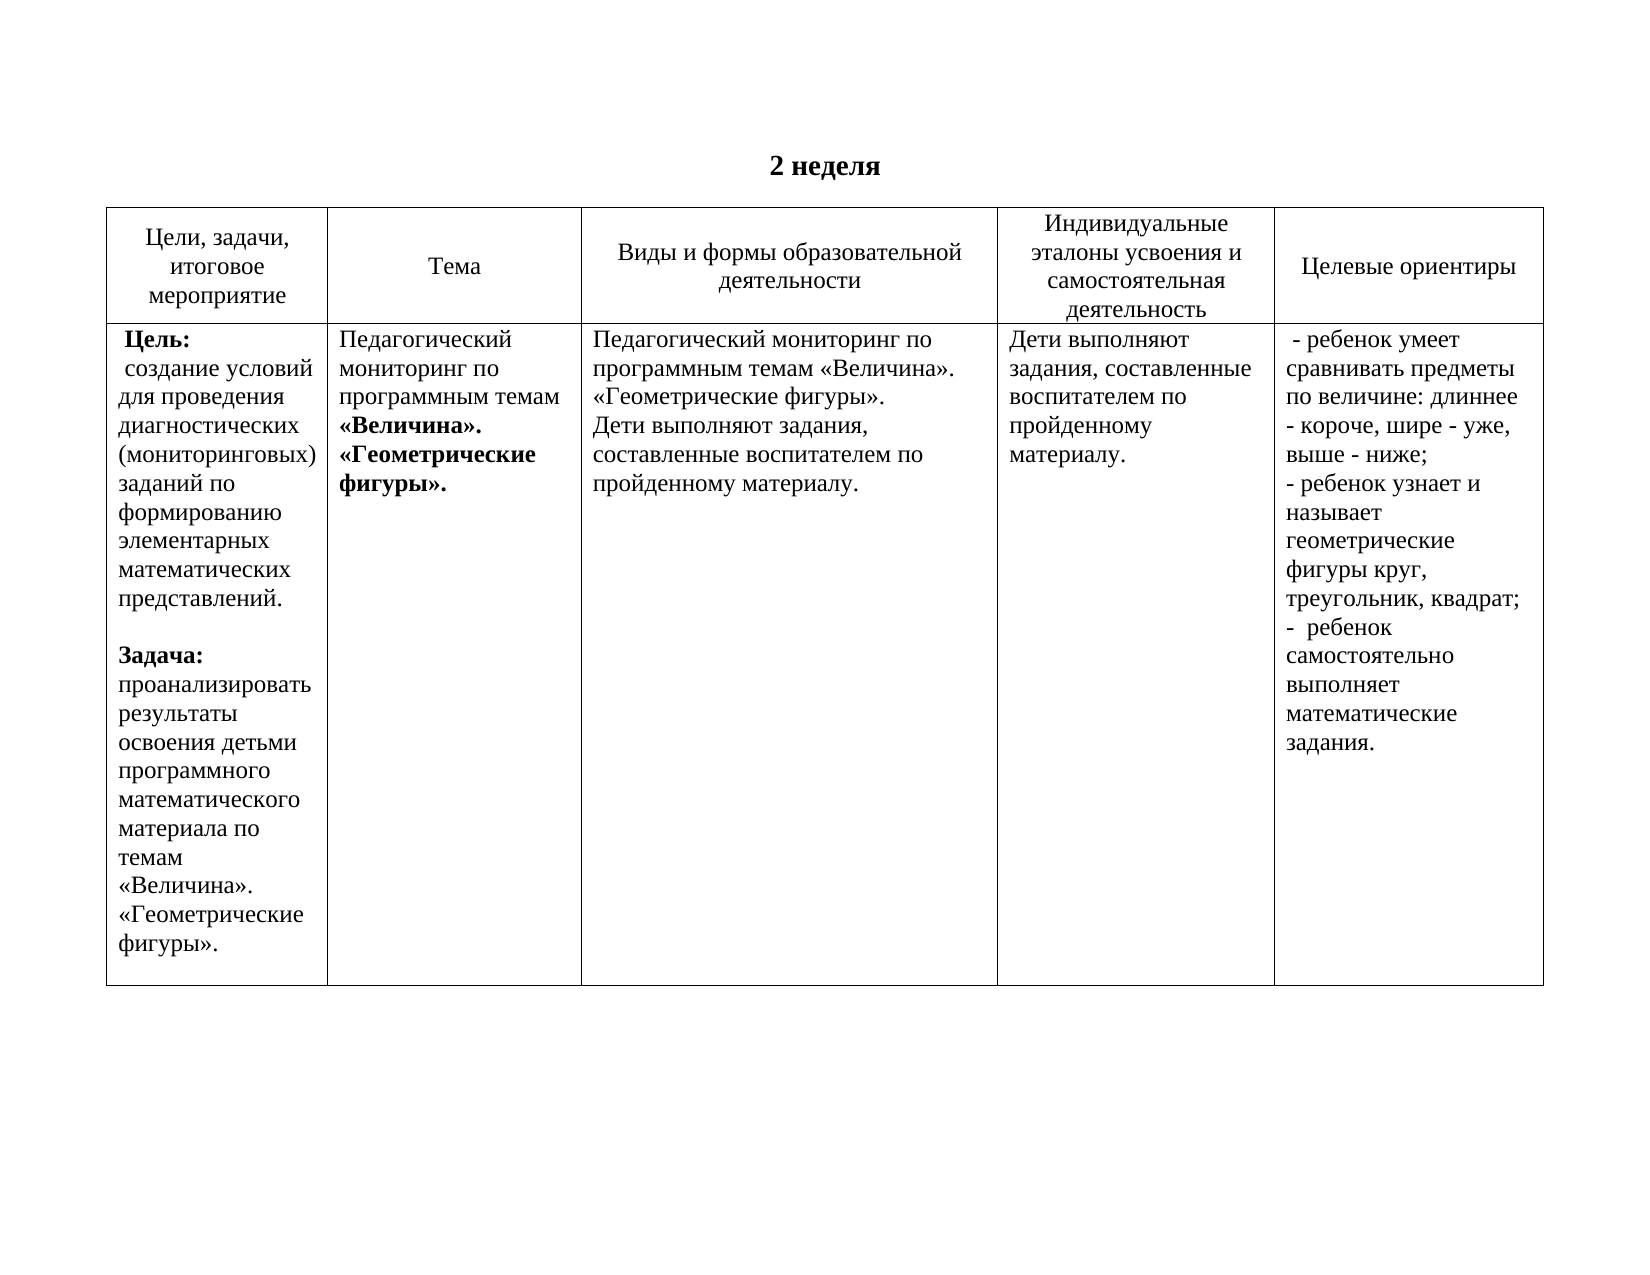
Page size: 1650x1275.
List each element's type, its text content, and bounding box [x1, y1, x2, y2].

table_cell Педагогический мониторинг по программным темам «Величина». «Геометрические фигуры». Дети выполняют задания, составленные воспитателем по пройденному материалу. [582, 324, 997, 985]
table_header Целевые ориентиры [1275, 208, 1543, 323]
table_header Индивидуальные эталоны усвоения и самостоятельная деятельность [998, 208, 1274, 323]
table_cell Дети выполняют задания, составленные воспитателем по пройденному материалу. [998, 324, 1274, 985]
table_header Цели, задачи, итоговое мероприятие [107, 208, 327, 323]
table_header Виды и формы образовательной деятельности [582, 208, 997, 323]
table_header Тема [328, 208, 581, 323]
table_cell Цель: создание условий для проведения диагностических (мониторинговых) заданий по формированию элементарных математических представлений. Задача: проанализировать результаты освоения детьми программного математического материала по темам «Величина». «Геометрические фигуры». [107, 324, 327, 985]
table_cell Педагогический мониторинг по программным темам «Величина». «Геометрические фигуры». [328, 324, 581, 985]
table_cell - ребенок умеет сравнивать предметы по величине: длиннее - короче, шире - уже, выше - ниже; - ребенок узнает и называет геометрические фигуры круг, треугольник, квадрат; - ребенок самостоятельно выполняет математические задания. [1275, 324, 1543, 985]
text 2 неделя [118, 148, 1532, 181]
